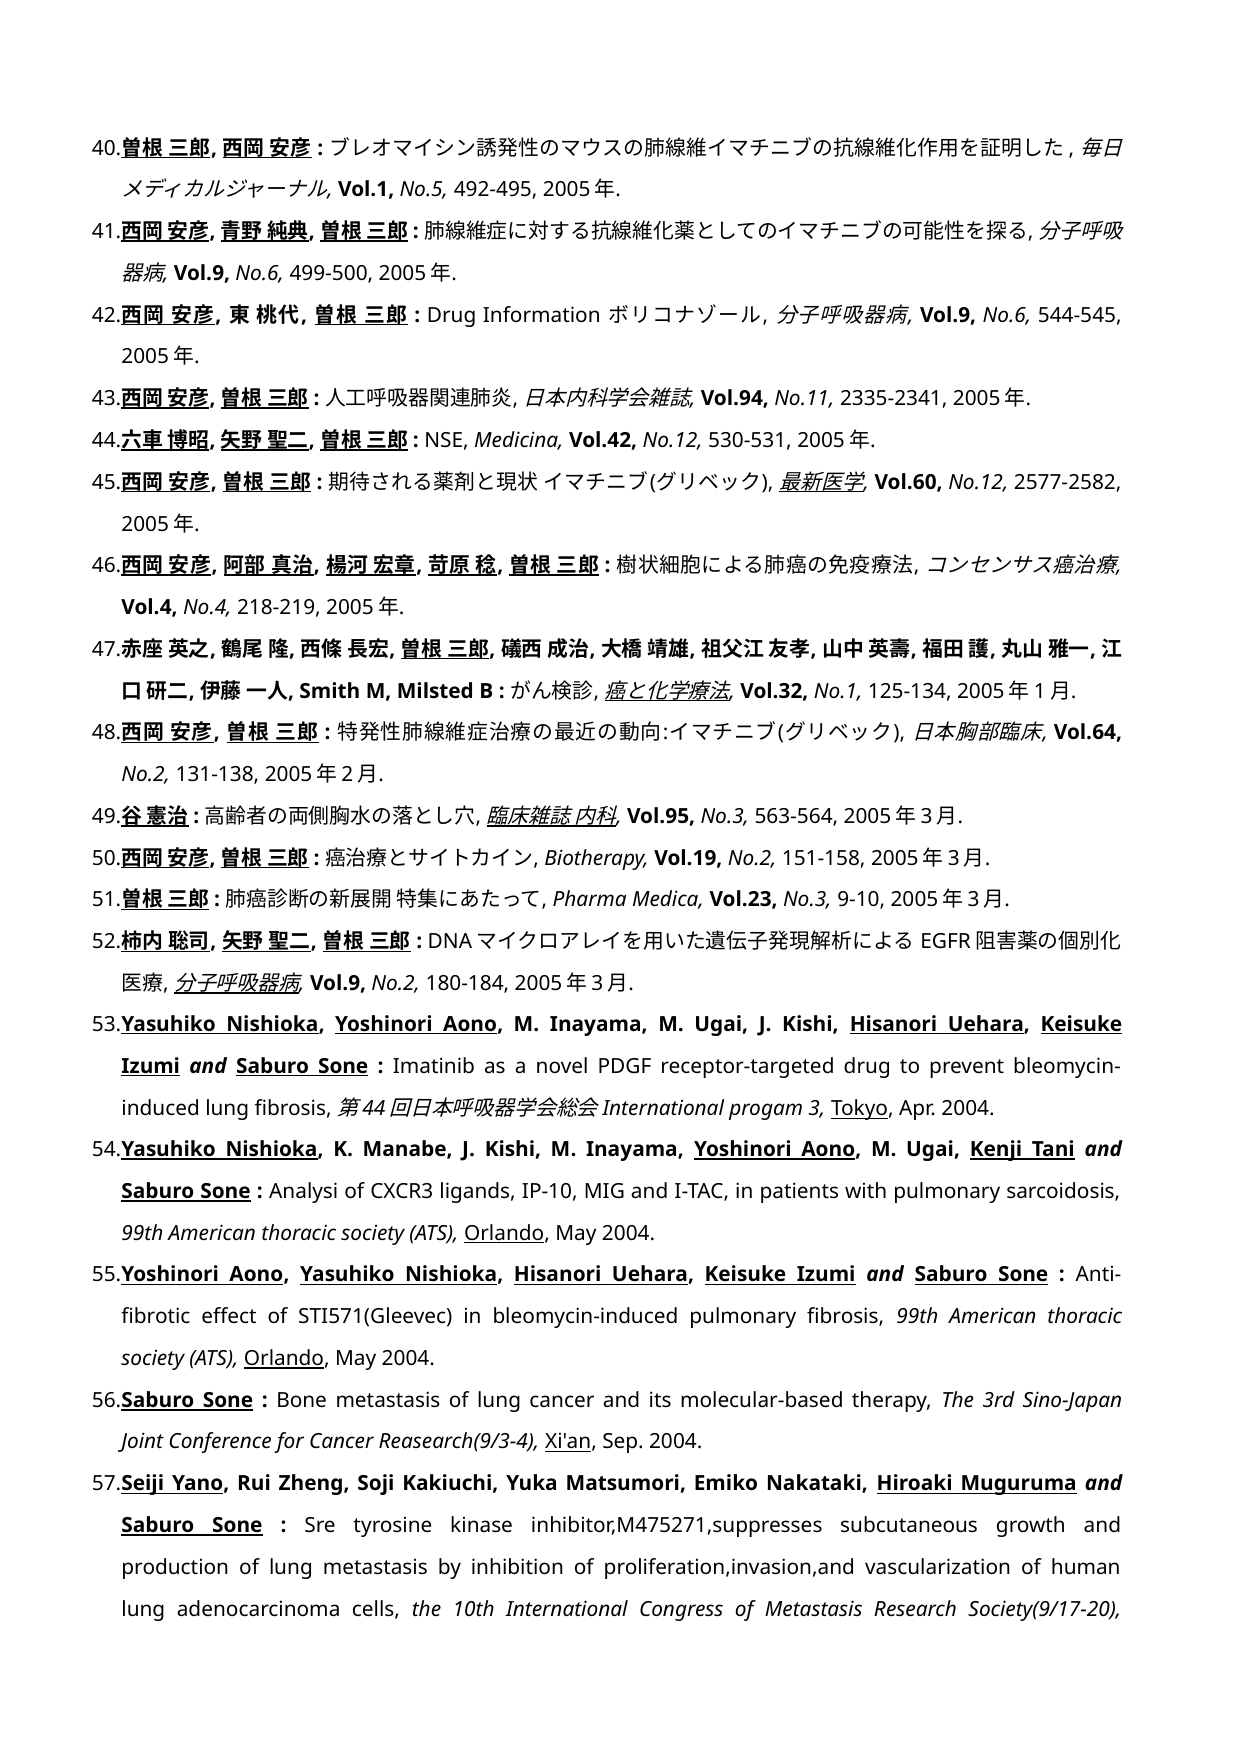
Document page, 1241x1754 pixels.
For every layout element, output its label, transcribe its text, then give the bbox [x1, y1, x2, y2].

list 西岡 安彦, 曽根 三郎 : 期待される薬剤と現状 イマチニブ(グリベック), 最新医学, Vol.60, No.12, 2577-2582, 2005年. [92, 459, 1122, 543]
list Yasuhiko Nishioka, K. Manabe, J. Kishi, M. Inayama, Yoshinori Aono, M. Ugai, Kenji Tani and Saburo Sone : Analysi of CXCR3 ligands, IP-10, MIG and I-TAC, in patients with pulmonary sarcoidosis, 99th American thoracic society (ATS), Orlando, May 2004. [92, 1128, 1122, 1253]
list Yoshinori Aono, Yasuhiko Nishioka, Hisanori Uehara, Keisuke Izumi and Saburo Sone : Anti-fibrotic effect of STI571(Gleevec) in bleomycin-induced pulmonary fibrosis, 99th American thoracic society (ATS), Orlando, May 2004. [92, 1253, 1122, 1378]
list 赤座 英之, 鶴尾 隆, 西條 長宏, 曽根 三郎, 礒西 成治, 大橋 靖雄, 祖父江 友孝, 山中 英壽, 福田 護, 丸山 雅一, 江口 研二, 伊藤 一人, Smith M, Milsted B : がん検診, 癌と化学療法, Vol.32, No.1, 125-134, 2005年1月. [92, 626, 1122, 710]
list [92, 1462, 1122, 1629]
list 柿内 聡司, 矢野 聖二, 曽根 三郎 : DNAマイクロアレイを用いた遺伝子発現解析によるEGFR阻害薬の個別化医療, 分子呼吸器病, Vol.9, No.2, 180-184, 2005年3月. [92, 919, 1122, 1002]
list 西岡 安彦, 曽根 三郎 : 人工呼吸器関連肺炎, 日本内科学会雑誌, Vol.94, No.11, 2335-2341, 2005年. [92, 376, 1122, 417]
list 谷 憲治 : 高齢者の両側胸水の落とし穴, 臨床雑誌 内科, Vol.95, No.3, 563-564, 2005年3月. [92, 793, 1122, 835]
list 曽根 三郎 : 肺癌診断の新展開 特集にあたって, Pharma Medica, Vol.23, No.3, 9-10, 2005年3月. [92, 877, 1122, 919]
list Yasuhiko Nishioka, Yoshinori Aono, M. Inayama, M. Ugai, J. Kishi, Hisanori Uehara, Keisuke Izumi and Saburo Sone : Imatinib as a novel PDGF receptor-targeted drug to prevent bleomycin-induced lung fibrosis, 第44回日本呼吸器学会総会 International progam 3, Tokyo, Apr. 2004. [92, 1002, 1122, 1128]
list 西岡 安彦, 青野 純典, 曽根 三郎 : 肺線維症に対する抗線維化薬としてのイマチニブの可能性を探る, 分子呼吸器病, Vol.9, No.6, 499-500, 2005年. [92, 209, 1122, 292]
list 西岡 安彦, 曽根 三郎 : 特発性肺線維症治療の最近の動向:イマチニブ(グリベック), 日本胸部臨床, Vol.64, No.2, 131-138, 2005年2月. [92, 710, 1122, 793]
list 西岡 安彦, 阿部 真治, 楊河 宏章, 苛原 稔, 曽根 三郎 : 樹状細胞による肺癌の免疫療法, コンセンサス癌治療, Vol.4, No.4, 218-219, 2005年. [92, 543, 1122, 626]
list 曽根 三郎, 西岡 安彦 : ブレオマイシン誘発性のマウスの肺線維イマチニブの抗線維化作用を証明した, 毎日メディカルジャーナル, Vol.1, No.5, 492-495, 2005年. [92, 125, 1122, 209]
list 西岡 安彦, 曽根 三郎 : 癌治療とサイトカイン, Biotherapy, Vol.19, No.2, 151-158, 2005年3月. [92, 835, 1122, 877]
list Saburo Sone : Bone metastasis of lung cancer and its molecular-based therapy, The 3rd Sino-Japan Joint Conference for Cancer Reasearch(9/3-4), Xi'an, Sep. 2004. [92, 1378, 1122, 1462]
list 六車 博昭, 矢野 聖二, 曽根 三郎 : NSE, Medicina, Vol.42, No.12, 530-531, 2005年. [92, 417, 1122, 459]
list 西岡 安彦, 東 桃代, 曽根 三郎 : Drug Information ボリコナゾール, 分子呼吸器病, Vol.9, No.6, 544-545, 2005年. [92, 292, 1122, 376]
